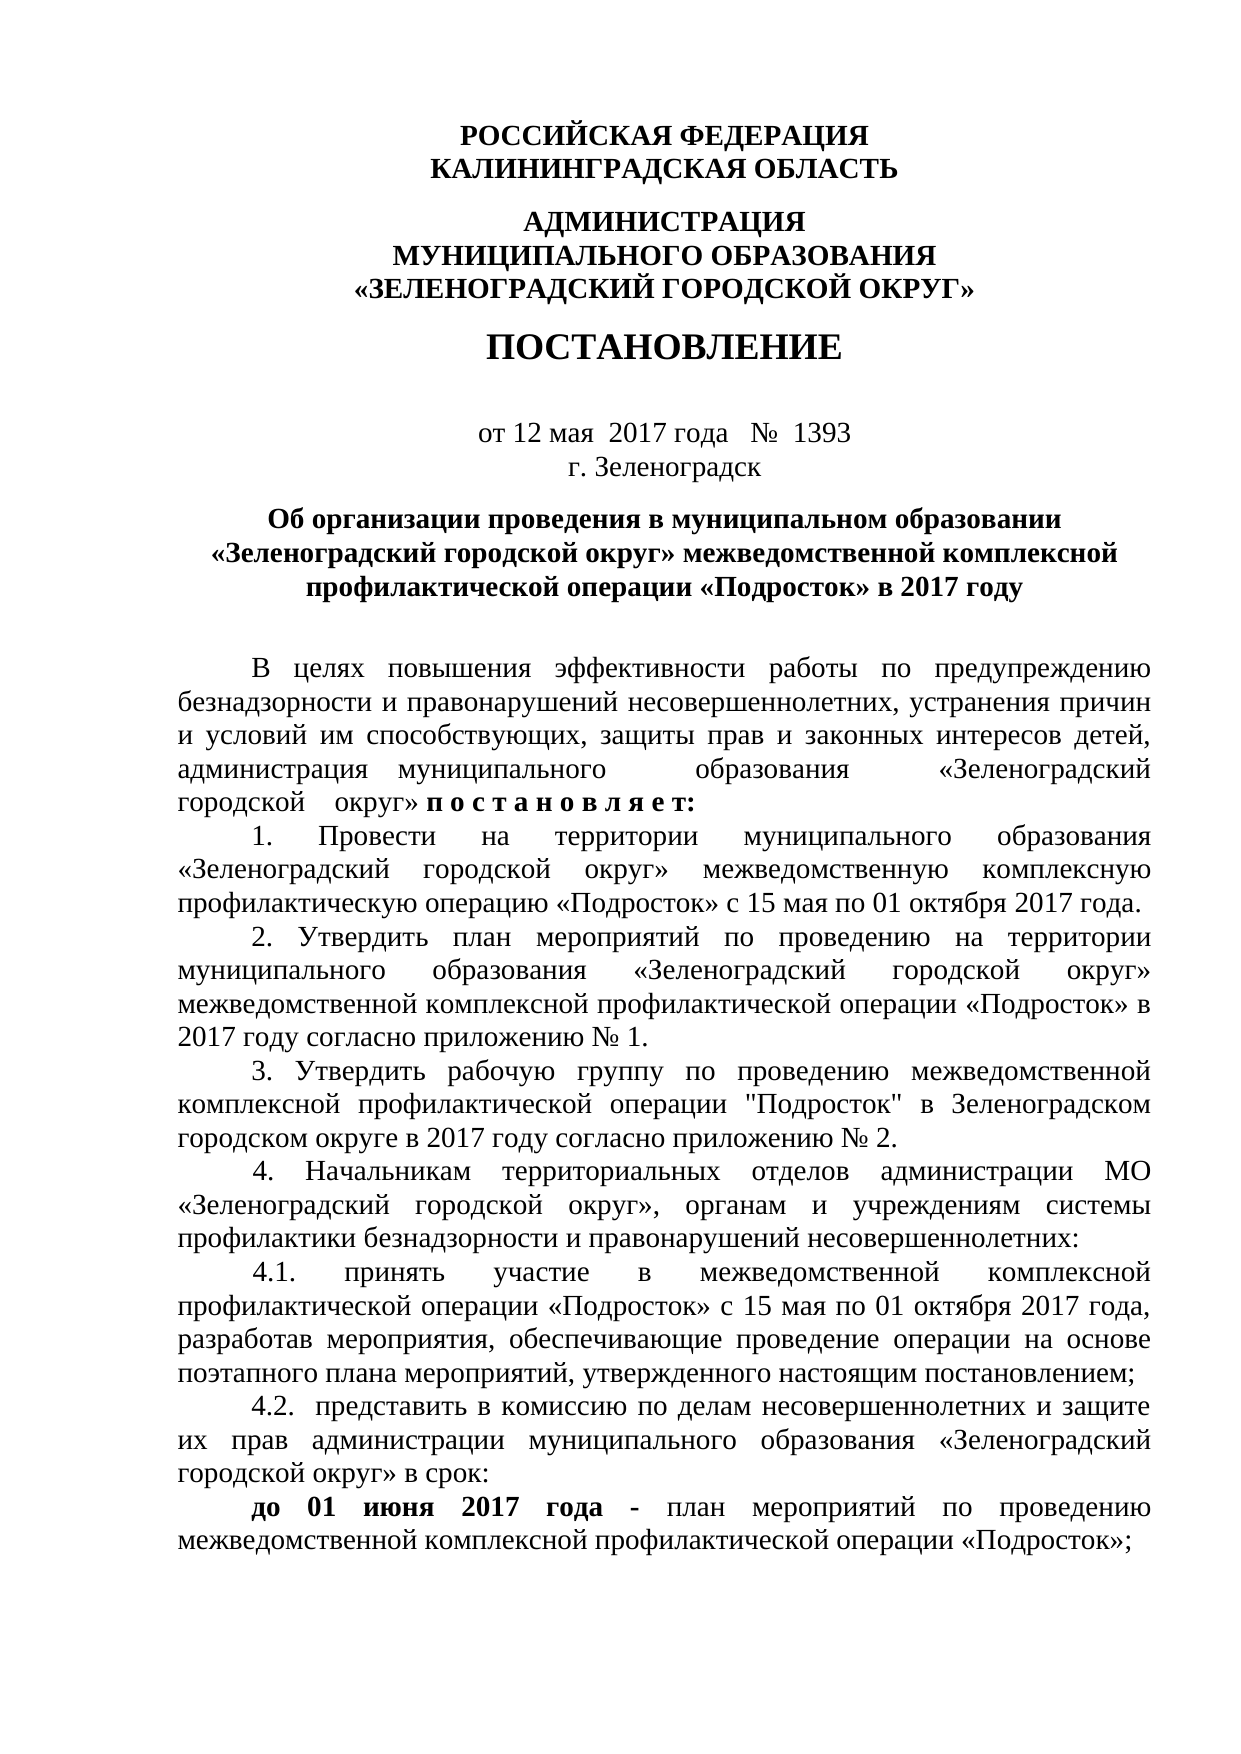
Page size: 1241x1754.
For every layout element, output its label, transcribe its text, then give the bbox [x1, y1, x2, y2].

subtitle администрация [177, 204, 1152, 238]
subtitle Об организации проведения в муниципальном образовании [177, 502, 1152, 535]
text 4. Начальникам территориальных отделов администрации МО «Зеленоградский городской округ», органам и учреждениям системы профилактики безнадзорности и правонарушений несовершеннолетних: [177, 1153, 1152, 1254]
text г. Зеленоградск [177, 449, 1152, 482]
text 4.2. представить в комиссию по делам несовершеннолетних и защите их прав администрации муниципального образования «Зеленоградский городской округ» в срок: [177, 1388, 1152, 1489]
subtitle ПОСТАНОВЛЕНИЕ [177, 324, 1152, 367]
text от 12 мая 2017 года № 1393 [177, 415, 1152, 449]
text 1. Провести на территории муниципального образования «Зеленоградский городской округ» межведомственную комплексную профилактическую операцию «Подросток» с 15 мая по 01 октября 2017 года. [177, 818, 1152, 919]
subtitle «Зеленоградский городской округ» межведомственной комплексной профилактической операции «Подросток» в 2017 году [177, 535, 1152, 602]
text «зеленоградский городской округ» [177, 271, 1152, 305]
subtitle муниципального образования [177, 238, 1152, 271]
text 2. Утвердить план мероприятий по проведению на территории муниципального образования «Зеленоградский городской округ» межведомственной комплексной профилактической операции «Подросток» в 2017 году согласно приложению № 1. [177, 919, 1152, 1053]
text В целях повышения эффективности работы по предупреждению безнадзорности и правонарушений несовершеннолетних, устранения причин и условий им способствующих, защиты прав и законных интересов детей, администрация муниципального образования «Зеленоградский городской округ» п о с т а н о в л я е т: [177, 650, 1152, 818]
subtitle РОССИЙСКАЯ ФЕДЕРАЦИЯ [177, 118, 1152, 152]
subtitle КАЛИНИНГРАДСКАЯ ОБЛАСТЬ [177, 152, 1152, 185]
text 3. Утвердить рабочую группу по проведению межведомственной комплексной профилактической операции "Подросток" в Зеленоградском городском округе в 2017 году согласно приложению № 2. [177, 1053, 1152, 1153]
text до 01 июня 2017 года - план мероприятий по проведению межведомственной комплексной профилактической операции «Подросток»; [177, 1489, 1152, 1556]
text 4.1. принять участие в межведомственной комплексной профилактической операции «Подросток» с 15 мая по 01 октября 2017 года, разработав мероприятия, обеспечивающие проведение операции на основе поэтапного плана мероприятий, утвержденного настоящим постановлением; [177, 1254, 1152, 1388]
